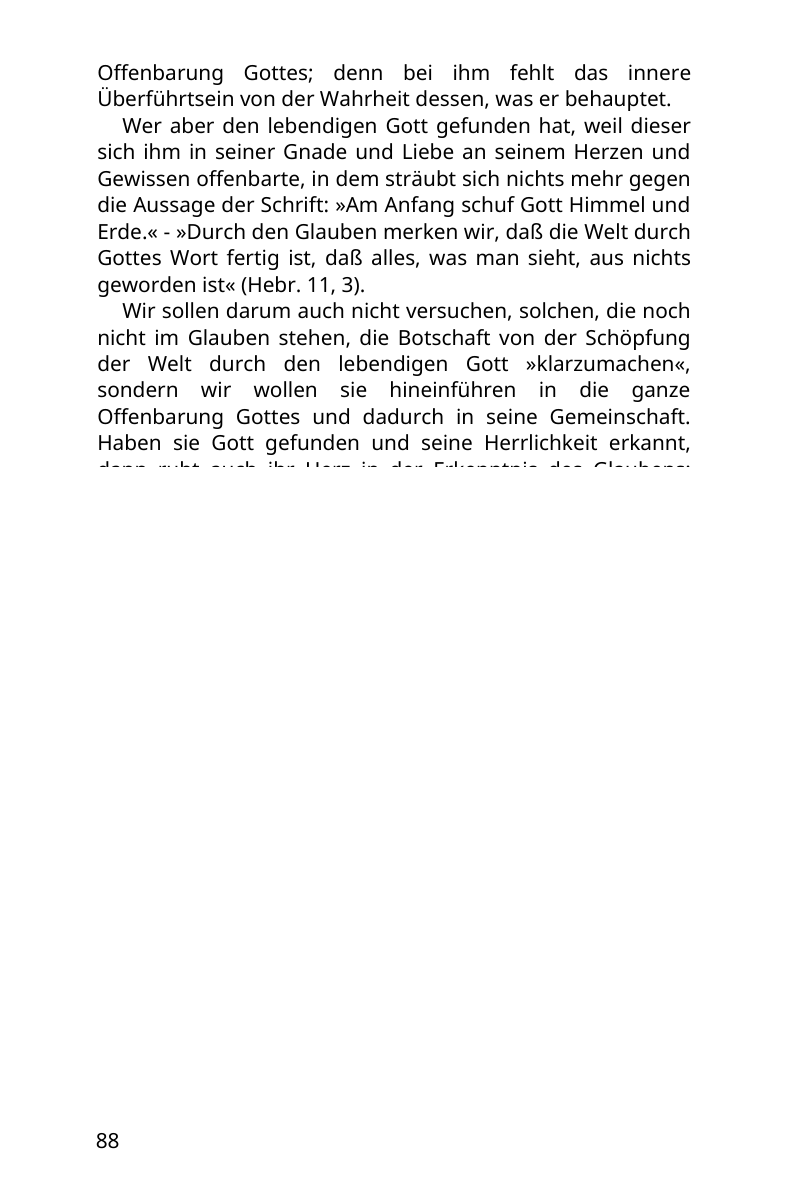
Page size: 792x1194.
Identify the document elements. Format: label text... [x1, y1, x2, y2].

text Wer aber den lebendigen Gott gefunden hat, weil dieser sich ihm in seiner Gnade und Liebe an seinem Herzen und Gewissen offenbarte, in dem sträubt sich nichts mehr gegen die Aussage der Schrift: »Am Anfang schuf Gott Himmel und Erde.« - »Durch den Glauben merken wir, daß die Welt durch Gottes Wort fertig ist, daß alles, was man sieht, aus nichts geworden ist« (Hebr. 11, 3). [97, 112, 692, 297]
text Wir sollen darum auch nicht versuchen, solchen, die noch nicht im Glauben stehen, die Botschaft von der Schöpfung der Welt durch den lebendigen Gott »klarzumachen«, sondern wir wollen sie hineinführen in die ganze Offenbarung Gottes und dadurch in seine Gemeinschaft. Haben sie Gott gefunden und seine Herrlichkeit erkannt, dann ruht auch ihr Herz in der Erkenntnis des Glaubens: »Am Anfang schuf Gott Himmel und Erde.« [97, 297, 692, 466]
text Offenbarung Gottes; denn bei ihm fehlt das innere Überführtsein von der Wahrheit dessen, was er behauptet. [97, 59, 692, 112]
text 88 [96, 1132, 119, 1153]
